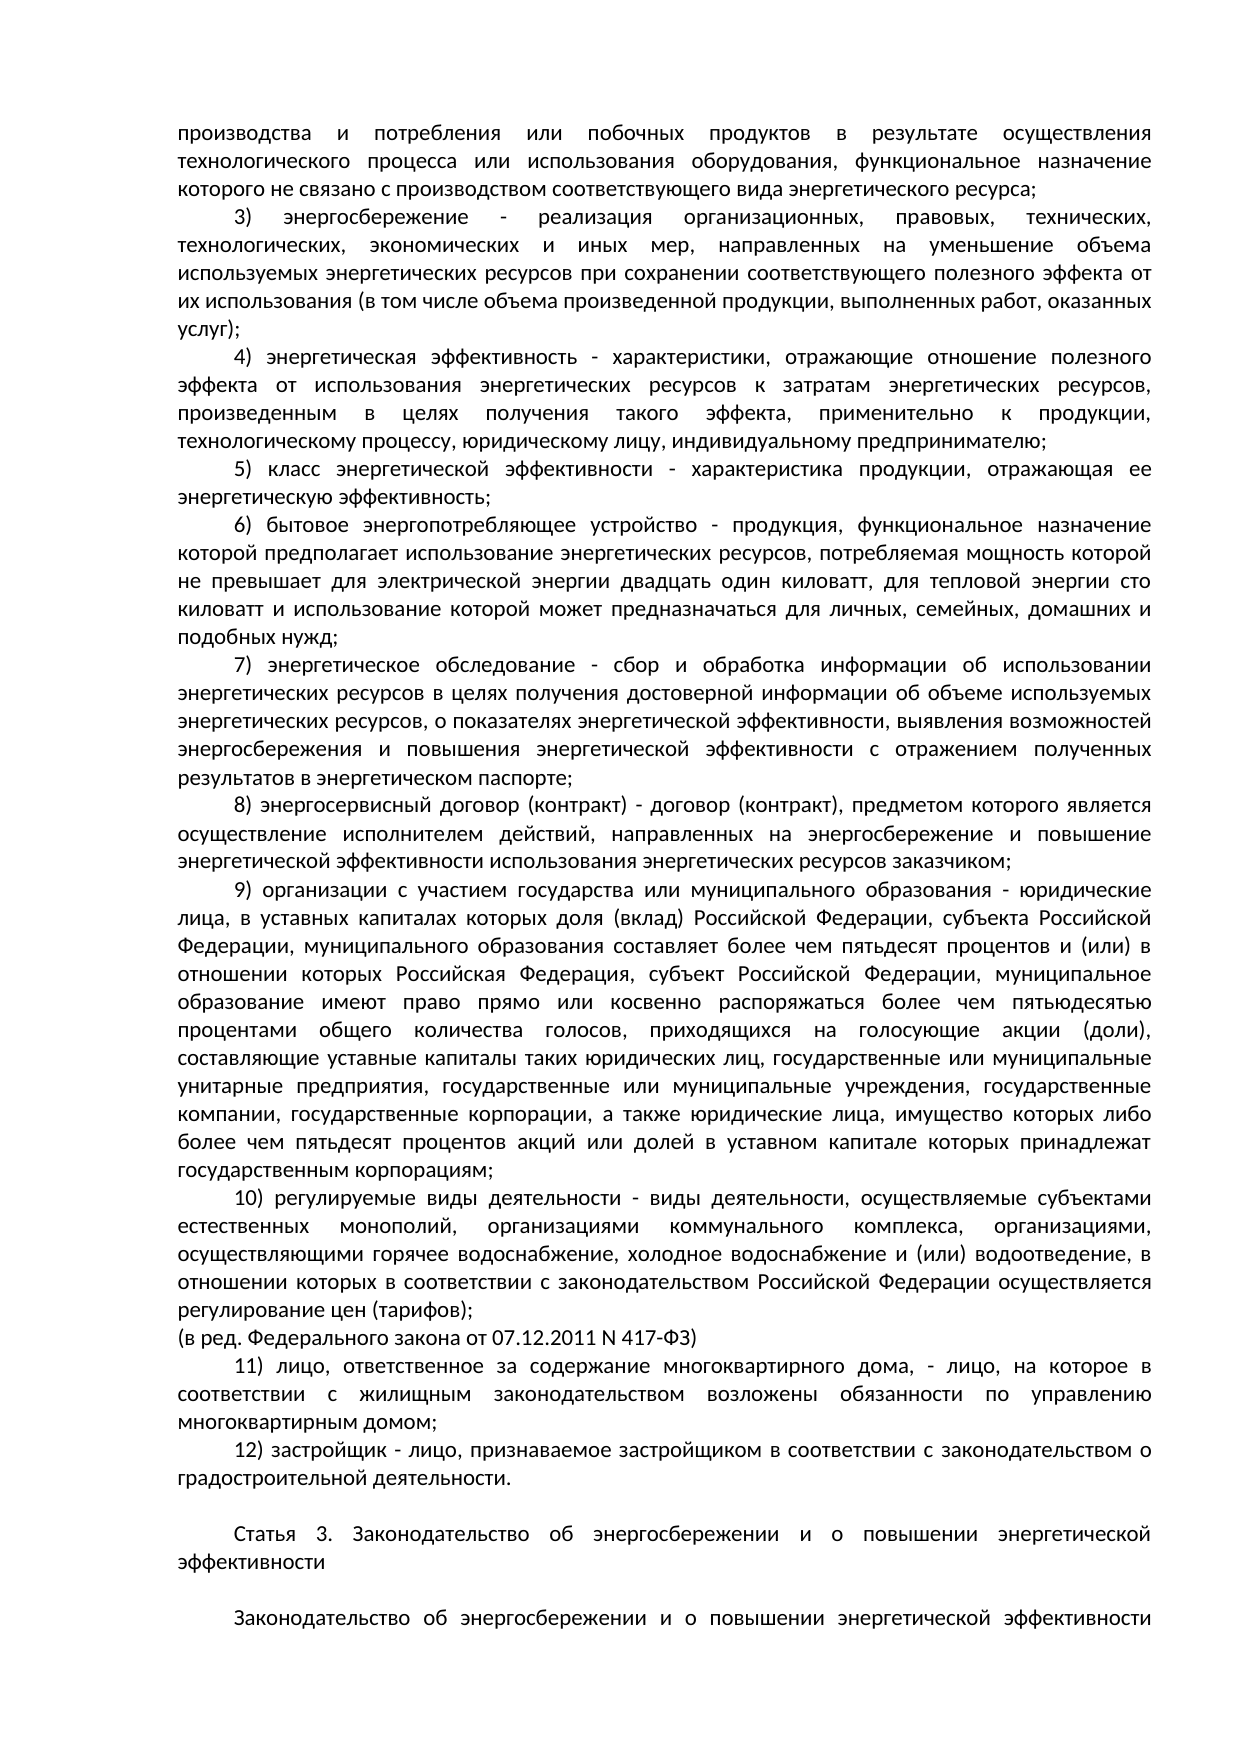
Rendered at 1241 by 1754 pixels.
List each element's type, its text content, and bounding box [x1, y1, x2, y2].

text 3) энергосбережение - реализация организационных, правовых, технических, технологических, экономических и иных мер, направленных на уменьшение объема используемых энергетических ресурсов при сохранении соответствующего полезного эффекта от их использования (в том числе объема произведенной продукции, выполненных работ, оказанных услуг); [177, 202, 1152, 342]
text 10) регулируемые виды деятельности - виды деятельности, осуществляемые субъектами естественных монополий, организациями коммунального комплекса, организациями, осуществляющими горячее водоснабжение, холодное водоснабжение и (или) водоотведение, в отношении которых в соответствии с законодательством Российской Федерации осуществляется регулирование цен (тарифов); [177, 1183, 1152, 1323]
text Статья 3. Законодательство об энергосбережении и о повышении энергетической эффективности [177, 1519, 1152, 1575]
text 4) энергетическая эффективность - характеристики, отражающие отношение полезного эффекта от использования энергетических ресурсов к затратам энергетических ресурсов, произведенным в целях получения такого эффекта, применительно к продукции, технологическому процессу, юридическому лицу, индивидуальному предпринимателю; [177, 342, 1152, 454]
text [177, 118, 1152, 202]
text (в ред. Федерального закона от 07.12.2011 N 417-ФЗ) [177, 1323, 1152, 1351]
text 6) бытовое энергопотребляющее устройство - продукция, функциональное назначение которой предполагает использование энергетических ресурсов, потребляемая мощность которой не превышает для электрической энергии двадцать один киловатт, для тепловой энергии сто киловатт и использование которой может предназначаться для личных, семейных, домашних и подобных нужд; [177, 510, 1152, 651]
text 9) организации с участием государства или муниципального образования - юридические лица, в уставных капиталах которых доля (вклад) Российской Федерации, субъекта Российской Федерации, муниципального образования составляет более чем пятьдесят процентов и (или) в отношении которых Российская Федерация, субъект Российской Федерации, муниципальное образование имеют право прямо или косвенно распоряжаться более чем пятьюдесятью процентами общего количества голосов, приходящихся на голосующие акции (доли), составляющие уставные капиталы таких юридических лиц, государственные или муниципальные унитарные предприятия, государственные или муниципальные учреждения, государственные компании, государственные корпорации, а также юридические лица, имущество которых либо более чем пятьдесят процентов акций или долей в уставном капитале которых принадлежат государственным корпорациям; [177, 875, 1152, 1183]
text 5) класс энергетической эффективности - характеристика продукции, отражающая ее энергетическую эффективность; [177, 454, 1152, 510]
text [177, 1603, 1152, 1631]
text 8) энергосервисный договор (контракт) - договор (контракт), предметом которого является осуществление исполнителем действий, направленных на энергосбережение и повышение энергетической эффективности использования энергетических ресурсов заказчиком; [177, 791, 1152, 875]
text 7) энергетическое обследование - сбор и обработка информации об использовании энергетических ресурсов в целях получения достоверной информации об объеме используемых энергетических ресурсов, о показателях энергетической эффективности, выявления возможностей энергосбережения и повышения энергетической эффективности с отражением полученных результатов в энергетическом паспорте; [177, 651, 1152, 791]
text 12) застройщик - лицо, признаваемое застройщиком в соответствии с законодательством о градостроительной деятельности. [177, 1435, 1152, 1491]
text 11) лицо, ответственное за содержание многоквартирного дома, - лицо, на которое в соответствии с жилищным законодательством возложены обязанности по управлению многоквартирным домом; [177, 1351, 1152, 1435]
